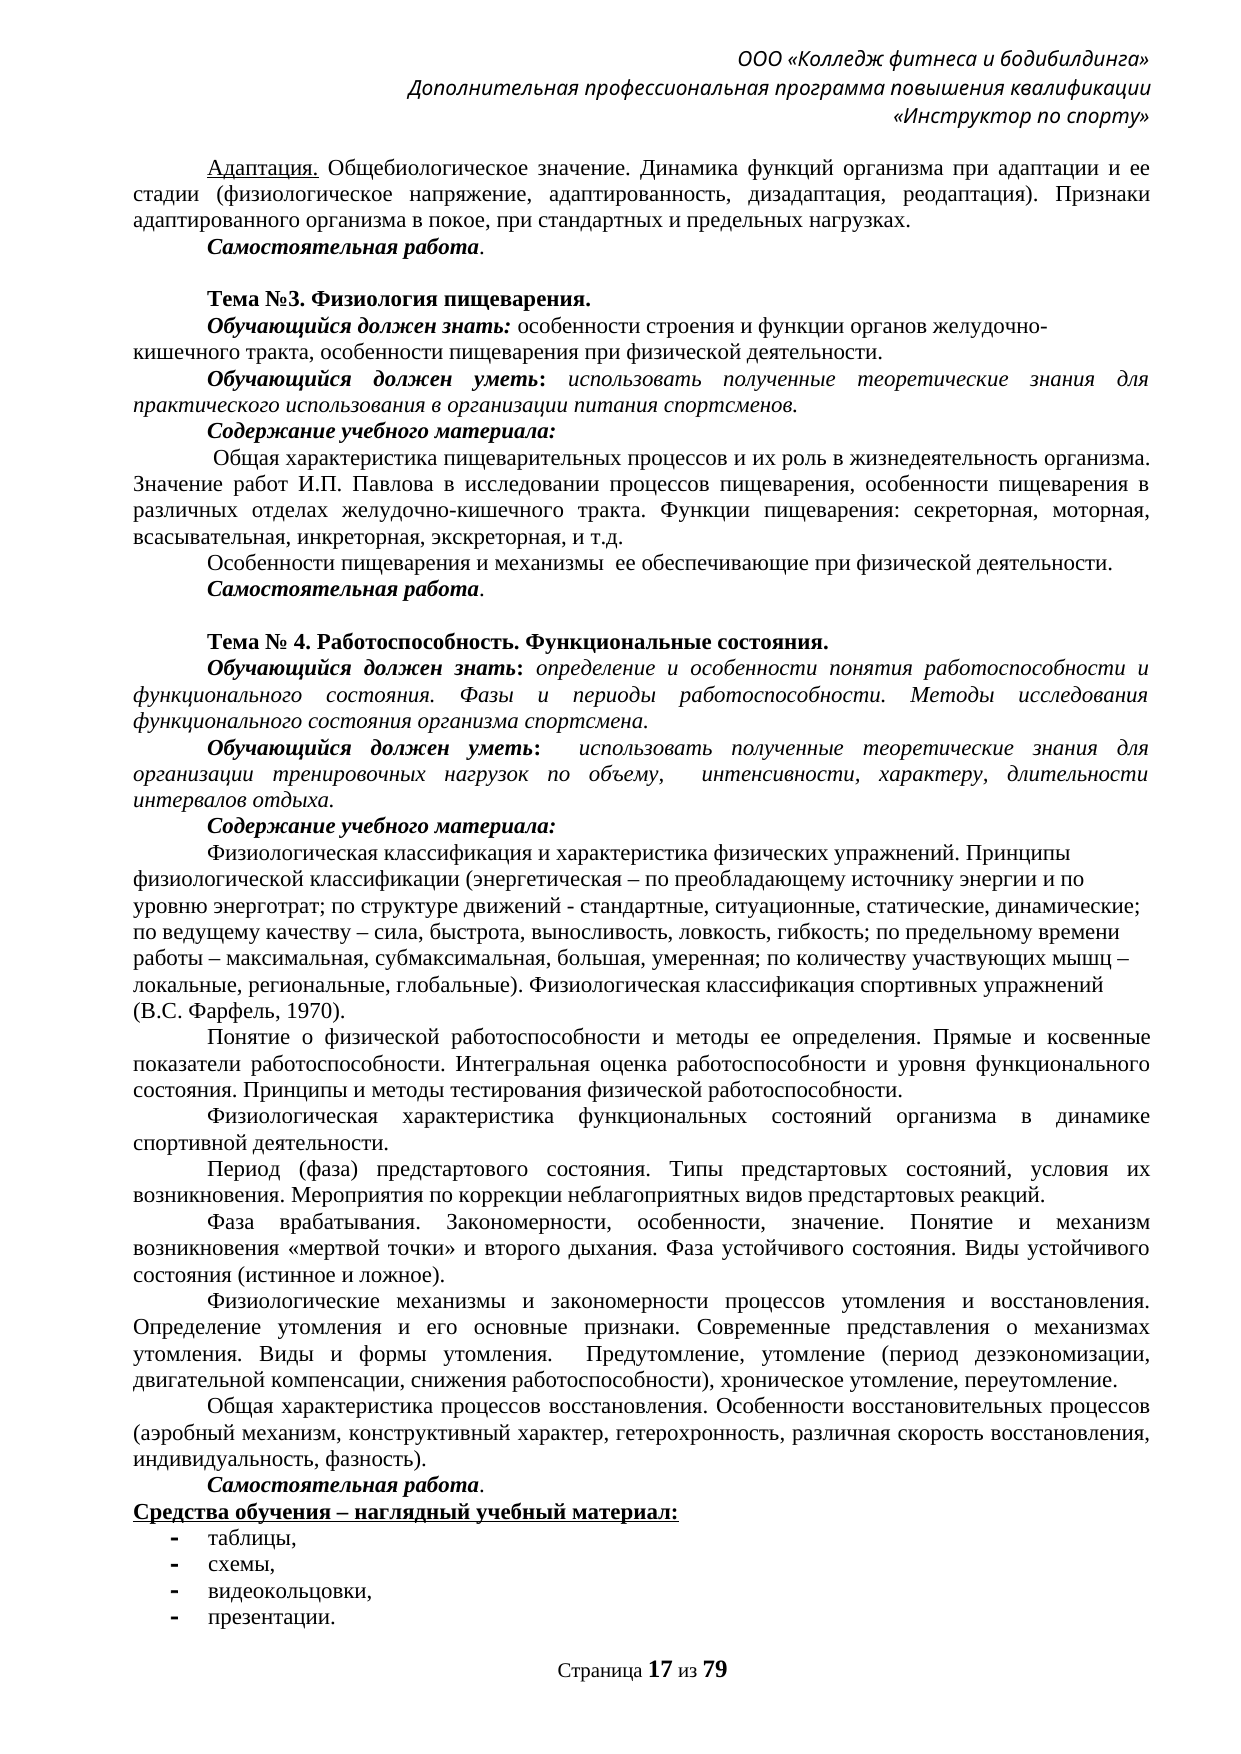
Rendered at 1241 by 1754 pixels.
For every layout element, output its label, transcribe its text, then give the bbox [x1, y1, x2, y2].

text Обучающийся должен уметь: использовать полученные теоретические знания для практического использования в организации питания спортсменов. [133, 364, 1152, 417]
text Физиологическая характеристика функциональных состояний организма в динамике спортивной деятельности. [133, 1102, 1152, 1155]
list презентации. [170, 1603, 1152, 1629]
text Особенности пищеварения и механизмы ее обеспечивающие при физической деятельности. [133, 549, 1152, 575]
text Физиологические механизмы и закономерности процессов утомления и восстановления. Определение утомления и его основные признаки. Современные представления о механизмах утомления. Виды и формы утомления. Предутомление, утомление (период дезэкономизации, двигательной компенсации, снижения работоспособности), хроническое утомление, переутомление. [133, 1287, 1152, 1392]
text Содержание учебного материала: [133, 813, 1152, 839]
text Тема №3. Физиология пищеварения. [133, 286, 1152, 312]
list таблицы, [170, 1524, 1152, 1551]
list схемы, [170, 1551, 1152, 1577]
text Обучающийся должен уметь: использовать полученные теоретические знания для организации тренировочных нагрузок по объему, интенсивности, характеру, длительности интервалов отдыха. [133, 733, 1152, 813]
text Общая характеристика пищеварительных процессов и их роль в жизнедеятельность организма. Значение работ И.П. Павлова в исследовании процессов пищеварения, особенности пищеварения в различных отделах желудочно-кишечного тракта. Функции пищеварения: секреторная, моторная, всасывательная, инкреторная, экскреторная, и т.д. [133, 444, 1152, 549]
text Период (фаза) предстартового состояния. Типы предстартовых состояний, условия их возникновения. Мероприятия по коррекции неблагоприятных видов предстартовых реакций. [133, 1155, 1152, 1208]
text Обучающийся должен знать: особенности строения и функции органов желудочно-кишечного тракта, особенности пищеварения при физической деятельности. [133, 312, 1152, 364]
text Самостоятельная работа. [133, 233, 1152, 259]
text Самостоятельная работа. [133, 575, 1152, 602]
text Понятие о физической работоспособности и методы ее определения. Прямые и косвенные показатели работоспособности. Интегральная оценка работоспособности и уровня функционального состояния. Принципы и методы тестирования физической работоспособности. [133, 1023, 1152, 1102]
text Общая характеристика процессов восстановления. Особенности восстановительных процессов (аэробный механизм, конструктивный характер, гетерохронность, различная скорость восстановления, индивидуальность, фазность). [133, 1392, 1152, 1471]
text Адаптация. Общебиологическое значение. Динамика функций организма при адаптации и ее стадии (физиологическое напряжение, адаптированность, дизадаптация, реодаптация). Признаки адаптированного организма в покое, при стандартных и предельных нагрузках. [133, 154, 1152, 233]
text Тема № 4. Работоспособность. Функциональные состояния. [133, 628, 1152, 654]
list видеокольцовки, [170, 1577, 1152, 1603]
text Средства обучения – наглядный учебный материал: [133, 1498, 1152, 1524]
text Физиологическая классификация и характеристика физических упражнений. Принципы физиологической классификации (энергетическая – по преобладающему источнику энергии и по уровню энерготрат; по структуре движений - стандартные, ситуационные, статические, динамические; по ведущему качеству – сила, быстрота, выносливость, ловкость, гибкость; по предельному времени работы – максимальная, субмаксимальная, большая, умеренная; по количеству участвующих мышц – локальные, региональные, глобальные). Физиологическая классификация спортивных упражнений (В.С. Фарфель, 1970). [133, 839, 1152, 1023]
text Обучающийся должен знать: определение и особенности понятия работоспособности и функционального состояния. Фазы и периоды работоспособности. Методы исследования функционального состояния организма спортсмена. [133, 654, 1152, 733]
text Фаза врабатывания. Закономерности, особенности, значение. Понятие и механизм возникновения «мертвой точки» и второго дыхания. Фаза устойчивого состояния. Виды устойчивого состояния (истинное и ложное). [133, 1208, 1152, 1287]
text Самостоятельная работа. [133, 1471, 1152, 1498]
text Содержание учебного материала: [133, 417, 1152, 444]
